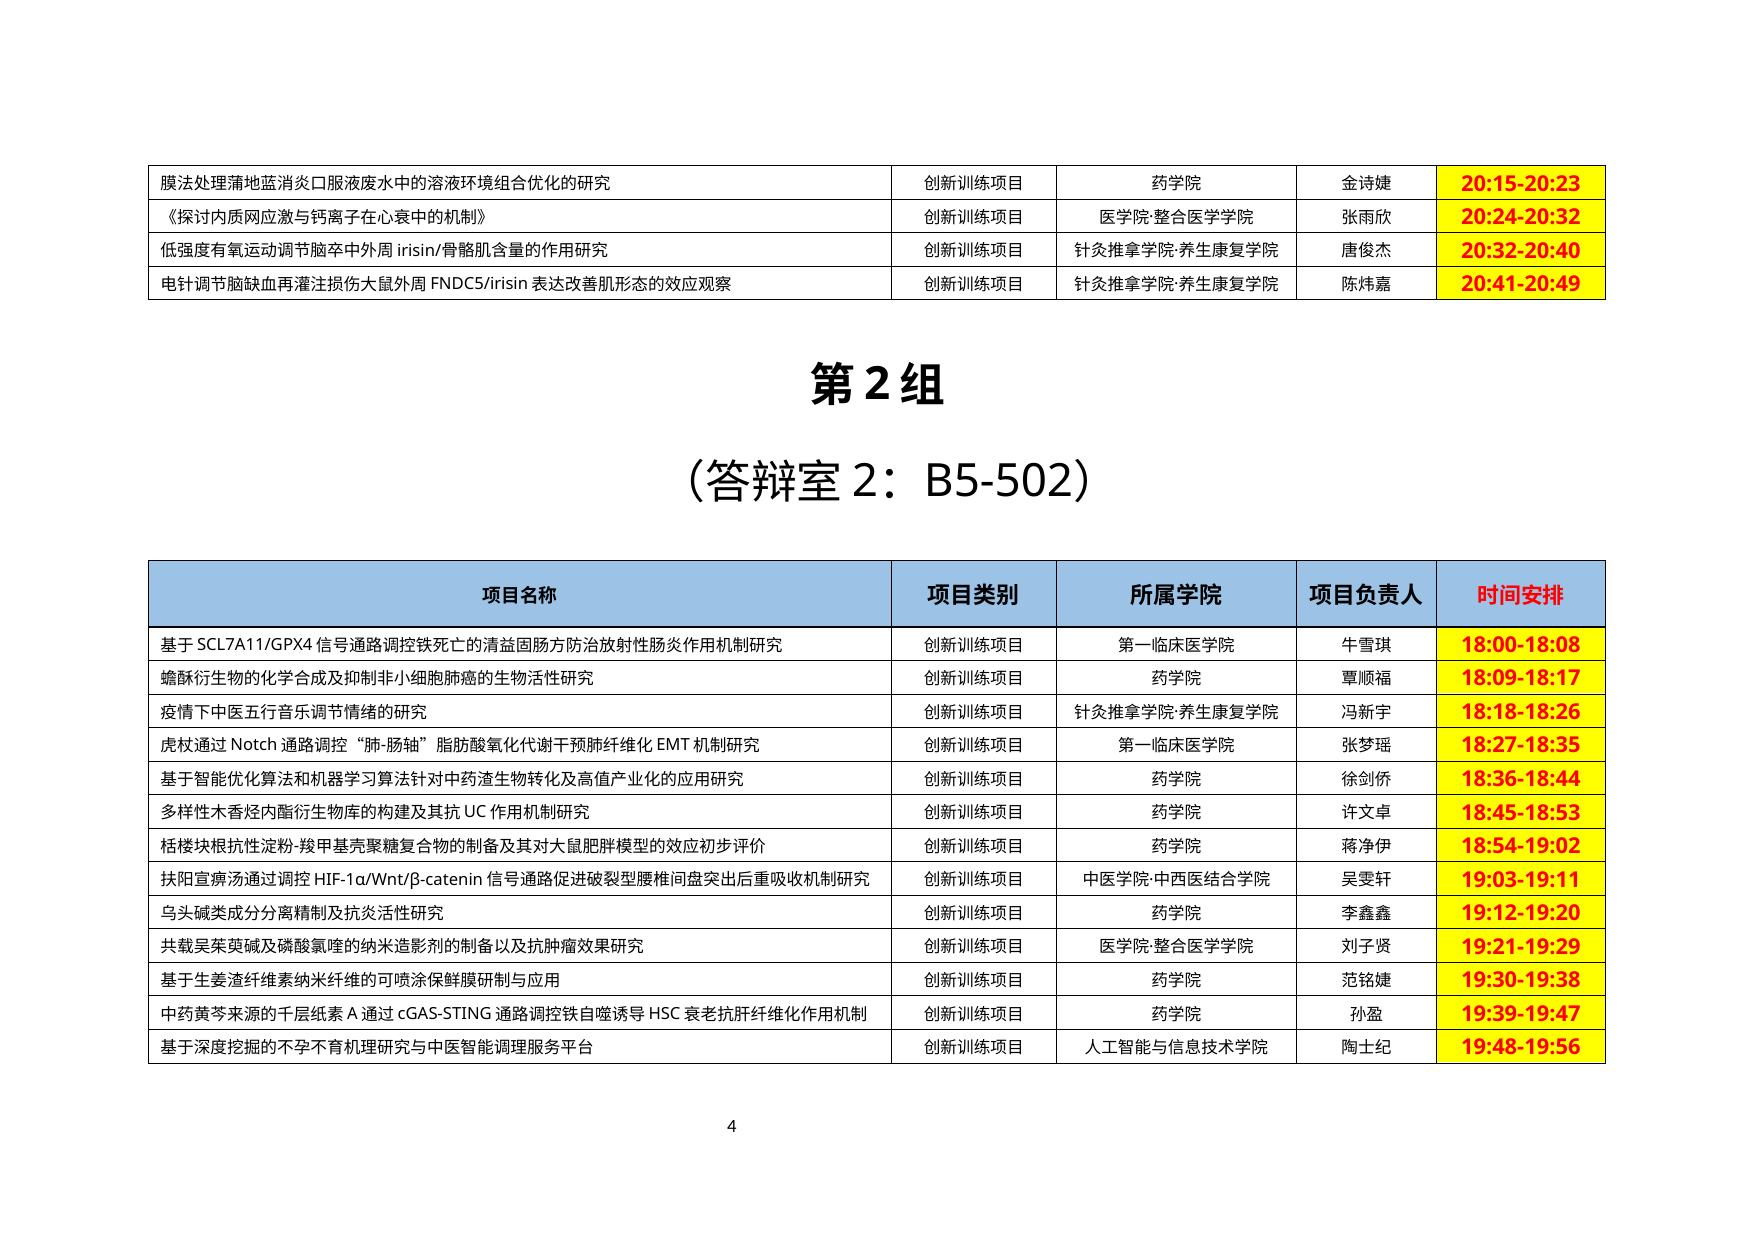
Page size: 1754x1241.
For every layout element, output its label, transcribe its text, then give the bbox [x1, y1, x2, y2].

table_cell 徐剑侨 [1297, 762, 1436, 794]
table_cell 医学院·整合医学学院 [1057, 929, 1296, 962]
table_cell 药学院 [1057, 896, 1296, 928]
table_cell 创新训练项目 [892, 963, 1056, 995]
table_cell 刘子贤 [1297, 929, 1436, 962]
table_cell 吴雯轩 [1297, 862, 1436, 895]
table_cell 创新训练项目 [892, 233, 1056, 266]
table_cell 创新训练项目 [892, 795, 1056, 828]
table_cell 疫情下中医五行音乐调节情绪的研究 [149, 695, 891, 727]
table_cell 18:18-18:26 [1437, 695, 1605, 727]
table_cell 19:12-19:20 [1437, 896, 1605, 928]
table_cell 陶士纪 [1297, 1030, 1436, 1062]
table_cell 19:39-19:47 [1437, 996, 1605, 1029]
table_cell 20:41-20:49 [1437, 267, 1605, 299]
table_cell 栝楼块根抗性淀粉-羧甲基壳聚糖复合物的制备及其对大鼠肥胖模型的效应初步评价 [149, 829, 891, 861]
table_cell 陈炜嘉 [1297, 267, 1436, 299]
table_cell 19:30-19:38 [1437, 963, 1605, 995]
table_cell 19:48-19:56 [1437, 1030, 1605, 1062]
table_cell 乌头碱类成分分离精制及抗炎活性研究 [149, 896, 891, 928]
table_cell 创新训练项目 [892, 628, 1056, 660]
table_cell 创新训练项目 [892, 200, 1056, 232]
table_cell 创新训练项目 [892, 996, 1056, 1029]
table_cell 张雨欣 [1297, 200, 1436, 232]
table_cell 18:00-18:08 [1437, 628, 1605, 660]
table_cell 虎杖通过Notch通路调控“肺-肠轴”脂肪酸氧化代谢干预肺纤维化EMT机制研究 [149, 728, 891, 761]
table_cell 针灸推拿学院·养生康复学院 [1057, 695, 1296, 727]
table_cell 创新训练项目 [892, 929, 1056, 962]
table_cell 创新训练项目 [892, 862, 1056, 895]
table_cell 第一临床医学院 [1057, 628, 1296, 660]
table_cell 膜法处理蒲地蓝消炎口服液废水中的溶液环境组合优化的研究 [149, 166, 891, 199]
table_cell 蒋净伊 [1297, 829, 1436, 861]
table_cell 所属学院 [1057, 561, 1296, 626]
table_cell 蟾酥衍生物的化学合成及抑制非小细胞肺癌的生物活性研究 [149, 661, 891, 693]
table_cell 20:15-20:23 [1437, 166, 1605, 199]
table_cell 覃顺福 [1297, 661, 1436, 693]
table_cell 牛雪琪 [1297, 628, 1436, 660]
table_cell 创新训练项目 [892, 829, 1056, 861]
table_cell 18:36-18:44 [1437, 762, 1605, 794]
table_cell 20:24-20:32 [1437, 200, 1605, 232]
table_cell 中药黄芩来源的千层纸素A通过cGAS-STING通路调控铁自噬诱导HSC衰老抗肝纤维化作用机制 [149, 996, 891, 1029]
table_cell 《探讨内质网应激与钙离子在心衰中的机制》 [149, 200, 891, 232]
table_cell 多样性木香烃内酯衍生物库的构建及其抗UC作用机制研究 [149, 795, 891, 828]
table_cell 李鑫鑫 [1297, 896, 1436, 928]
table_cell 时间安排 [1437, 561, 1605, 626]
table_cell 人工智能与信息技术学院 [1057, 1030, 1296, 1062]
table_cell 中医学院·中西医结合学院 [1057, 862, 1296, 895]
table_cell 18:45-18:53 [1437, 795, 1605, 828]
table_cell 18:09-18:17 [1437, 661, 1605, 693]
table_cell 创新训练项目 [892, 1030, 1056, 1062]
table_cell 范铭婕 [1297, 963, 1436, 995]
table_cell 基于深度挖掘的不孕不育机理研究与中医智能调理服务平台 [149, 1030, 891, 1062]
table_cell 项目类别 [892, 561, 1056, 626]
table_cell 药学院 [1057, 762, 1296, 794]
table_cell 冯新宇 [1297, 695, 1436, 727]
table_cell 创新训练项目 [892, 896, 1056, 928]
table_cell 金诗婕 [1297, 166, 1436, 199]
table_cell 唐俊杰 [1297, 233, 1436, 266]
table_cell 19:03-19:11 [1437, 862, 1605, 895]
table_cell 扶阳宣痹汤通过调控HIF-1α/Wnt/β-catenin信号通路促进破裂型腰椎间盘突出后重吸收机制研究 [149, 862, 891, 895]
table_cell 第2组 （答辩室2：B5-502） [149, 300, 1605, 560]
table_cell 医学院·整合医学学院 [1057, 200, 1296, 232]
table_cell 低强度有氧运动调节脑卒中外周irisin/骨骼肌含量的作用研究 [149, 233, 891, 266]
table_cell 药学院 [1057, 795, 1296, 828]
table_cell 创新训练项目 [892, 166, 1056, 199]
table_cell 药学院 [1057, 963, 1296, 995]
table_cell 药学院 [1057, 661, 1296, 693]
table_cell 药学院 [1057, 996, 1296, 1029]
table_cell 基于SCL7A11/GPX4信号通路调控铁死亡的清益固肠方防治放射性肠炎作用机制研究 [149, 628, 891, 660]
table_cell 针灸推拿学院·养生康复学院 [1057, 267, 1296, 299]
table_cell 创新训练项目 [892, 661, 1056, 693]
table_cell 18:54-19:02 [1437, 829, 1605, 861]
table_cell 共载吴茱萸碱及磷酸氯喹的纳米造影剂的制备以及抗肿瘤效果研究 [149, 929, 891, 962]
table_cell 孙盈 [1297, 996, 1436, 1029]
table_cell 18:27-18:35 [1437, 728, 1605, 761]
table_cell 20:32-20:40 [1437, 233, 1605, 266]
table_cell 药学院 [1057, 166, 1296, 199]
table_cell 药学院 [1057, 829, 1296, 861]
table_cell 项目负责人 [1297, 561, 1436, 626]
table_cell 许文卓 [1297, 795, 1436, 828]
table_cell 基于生姜渣纤维素纳米纤维的可喷涂保鲜膜研制与应用 [149, 963, 891, 995]
table_cell 电针调节脑缺血再灌注损伤大鼠外周FNDC5/irisin表达改善肌形态的效应观察 [149, 267, 891, 299]
table_cell 创新训练项目 [892, 267, 1056, 299]
table_cell 基于智能优化算法和机器学习算法针对中药渣生物转化及高值产业化的应用研究 [149, 762, 891, 794]
table_cell 第一临床医学院 [1057, 728, 1296, 761]
table_cell 创新训练项目 [892, 695, 1056, 727]
table_cell 创新训练项目 [892, 728, 1056, 761]
table_cell 创新训练项目 [892, 762, 1056, 794]
table_cell 19:21-19:29 [1437, 929, 1605, 962]
table_cell 项目名称 [149, 561, 891, 626]
table_cell 张梦瑶 [1297, 728, 1436, 761]
table_cell 针灸推拿学院·养生康复学院 [1057, 233, 1296, 266]
